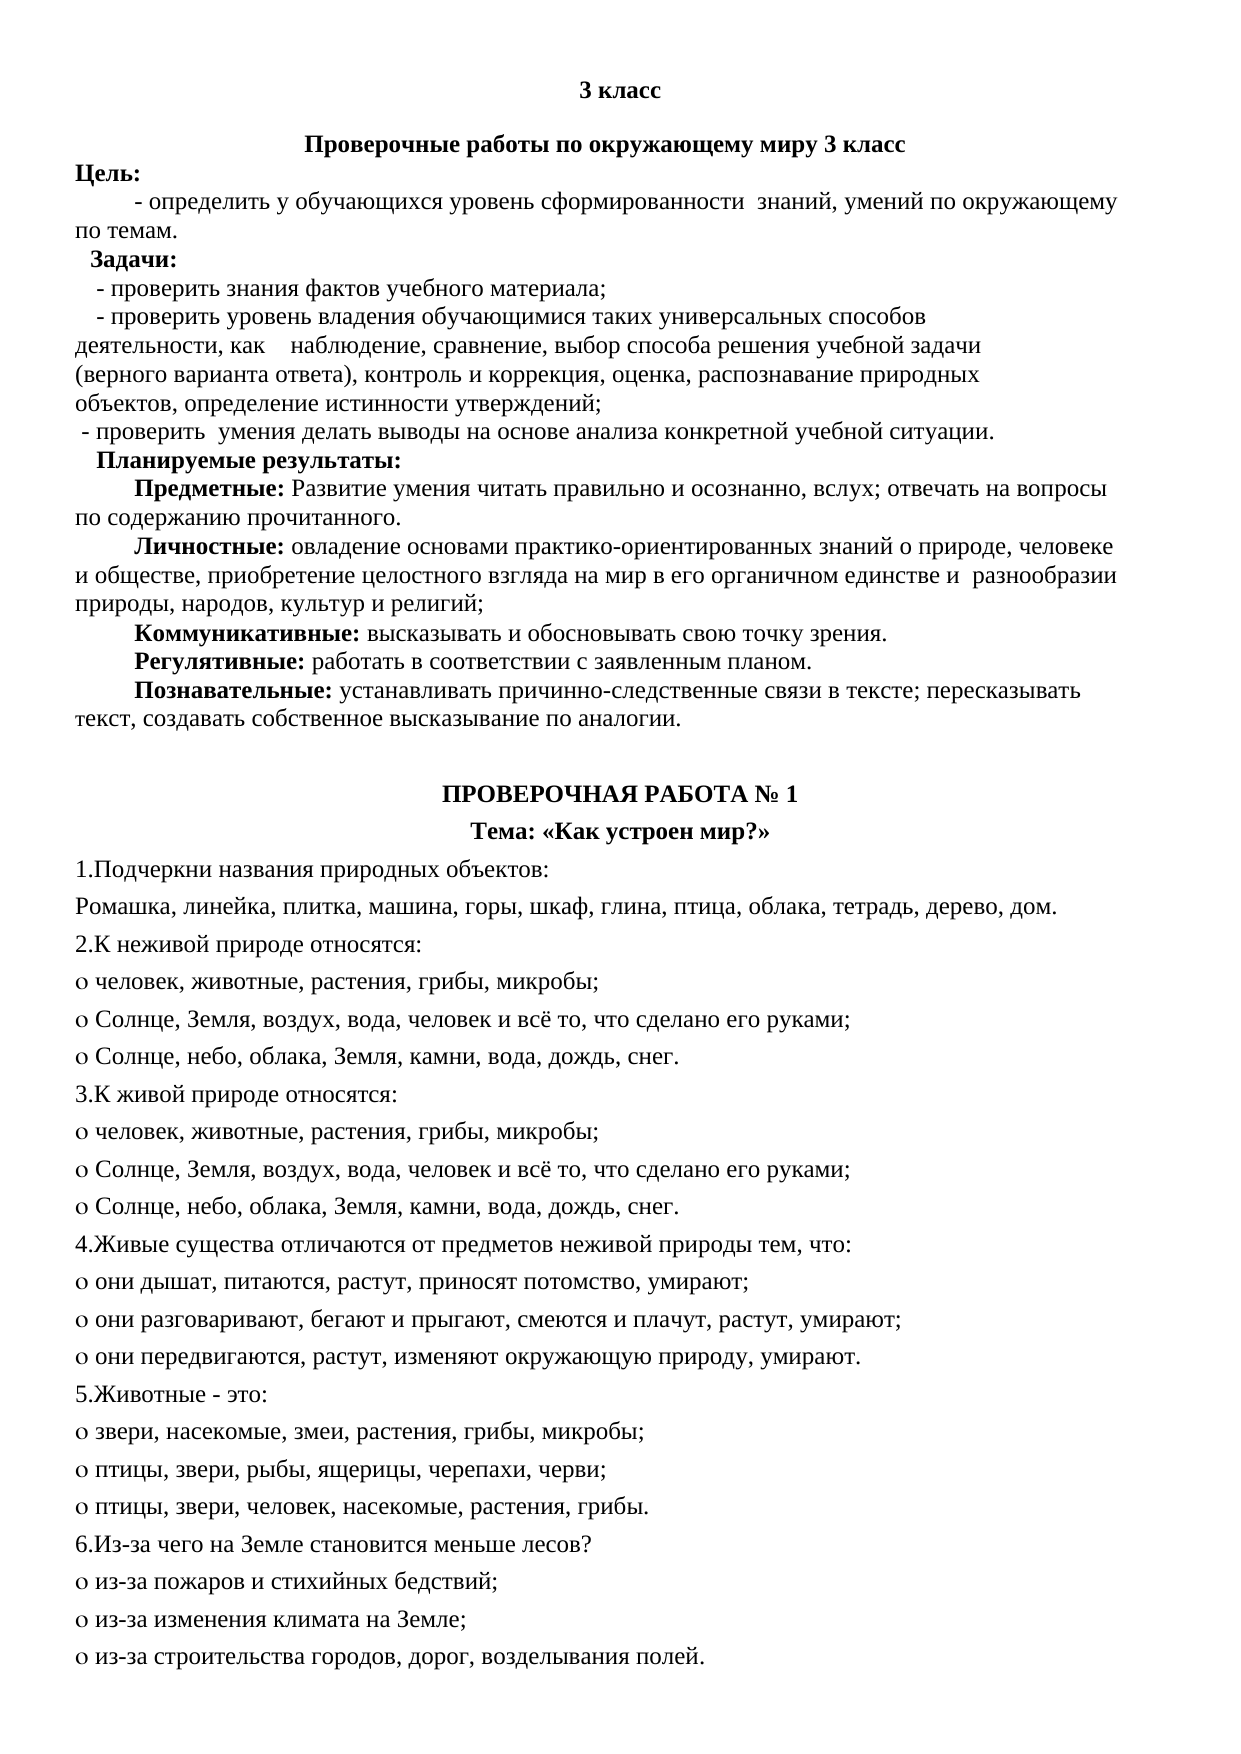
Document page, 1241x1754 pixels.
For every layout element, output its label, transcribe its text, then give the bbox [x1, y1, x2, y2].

text Солнце, небо, облака, Земля, камни, вода, дождь, снег. [75, 1183, 1165, 1220]
text 5.Животные - это: [75, 1370, 1165, 1408]
text из-за строительства городов, дорог, возделывания полей. [75, 1633, 1165, 1670]
text Цель: [75, 158, 1135, 186]
text ПРОВЕРОЧНАЯ РАБОТА № 1 [75, 770, 1165, 808]
text Предметные: Развитие умения читать правильно и осознанно, вслух; отвечать на вопросы по содержанию прочитанного. [75, 474, 1135, 531]
text птицы, звери, человек, насекомые, растения, грибы. [75, 1483, 1165, 1520]
text - проверить знания фактов учебного материала; [75, 273, 1135, 301]
text птицы, звери, рыбы, ящерицы, черепахи, черви; [75, 1445, 1165, 1483]
text Планируемые результаты: [75, 445, 1135, 474]
text они передвигаются, растут, изменяют окружающую природу, умирают. [75, 1333, 1165, 1370]
text 2.К неживой природе относятся: [75, 920, 1165, 958]
text - проверить уровень владения обучающимися таких универсальных способов деятельности, как наблюдение, сравнение, выбор способа решения учебной задачи (верного варианта ответа), контроль и коррекция, оценка, распознавание природных объектов, определение истинности утверждений; [75, 301, 1135, 416]
text - определить у обучающихся уровень сформированности знаний, умений по окружающему по темам. [75, 186, 1135, 244]
text из-за изменения климата на Земле; [75, 1595, 1165, 1633]
text 1.Подчеркни названия природных объектов: [75, 845, 1165, 883]
text они дышат, питаются, растут, приносят потомство, умирают; [75, 1258, 1165, 1295]
text 3.К живой природе относятся: [75, 1070, 1165, 1108]
text из-за пожаров и стихийных бедствий; [75, 1558, 1165, 1595]
text Солнце, небо, облака, Земля, камни, вода, дождь, снег. [75, 1033, 1165, 1070]
text Тема: «Как устроен мир?» [75, 808, 1165, 845]
text Ромашка, линейка, плитка, машина, горы, шкаф, глина, птица, облака, тетрадь, дерево, дом. [75, 883, 1165, 920]
text Проверочные работы по окружающему миру 3 класс [75, 129, 1135, 158]
text Личностные: овладение основами практико-ориентированных знаний о природе, человеке и обществе, приобретение целостного взгляда на мир в его органичном единстве и разнообразии природы, народов, культур и религий; [75, 531, 1135, 618]
text Солнце, Земля, воздух, вода, человек и всё то, что сделано его руками; [75, 1145, 1165, 1183]
text - проверить умения делать выводы на основе анализа конкретной учебной ситуации. [75, 416, 1135, 445]
text они разговаривают, бегают и прыгают, смеются и плачут, растут, умирают; [75, 1295, 1165, 1333]
text Коммуникативные: высказывать и обосновывать свою точку зрения. [75, 618, 1135, 646]
text звери, насекомые, змеи, растения, грибы, микробы; [75, 1408, 1165, 1445]
text человек, животные, растения, грибы, микробы; [75, 958, 1165, 995]
text Регулятивные: работать в соответствии с заявленным планом. [75, 646, 1135, 675]
text Задачи: [75, 244, 1135, 273]
text 4.Живые существа отличаются от предметов неживой природы тем, что: [75, 1220, 1165, 1258]
text Познавательные: устанавливать причинно-следственные связи в тексте; пересказывать текст, создавать собственное высказывание по аналогии. [75, 675, 1135, 733]
text 3 класс [75, 75, 1165, 104]
text человек, животные, растения, грибы, микробы; [75, 1108, 1165, 1145]
text 6.Из-за чего на Земле становится меньше лесов? [75, 1520, 1165, 1558]
text Солнце, Земля, воздух, вода, человек и всё то, что сделано его руками; [75, 995, 1165, 1033]
